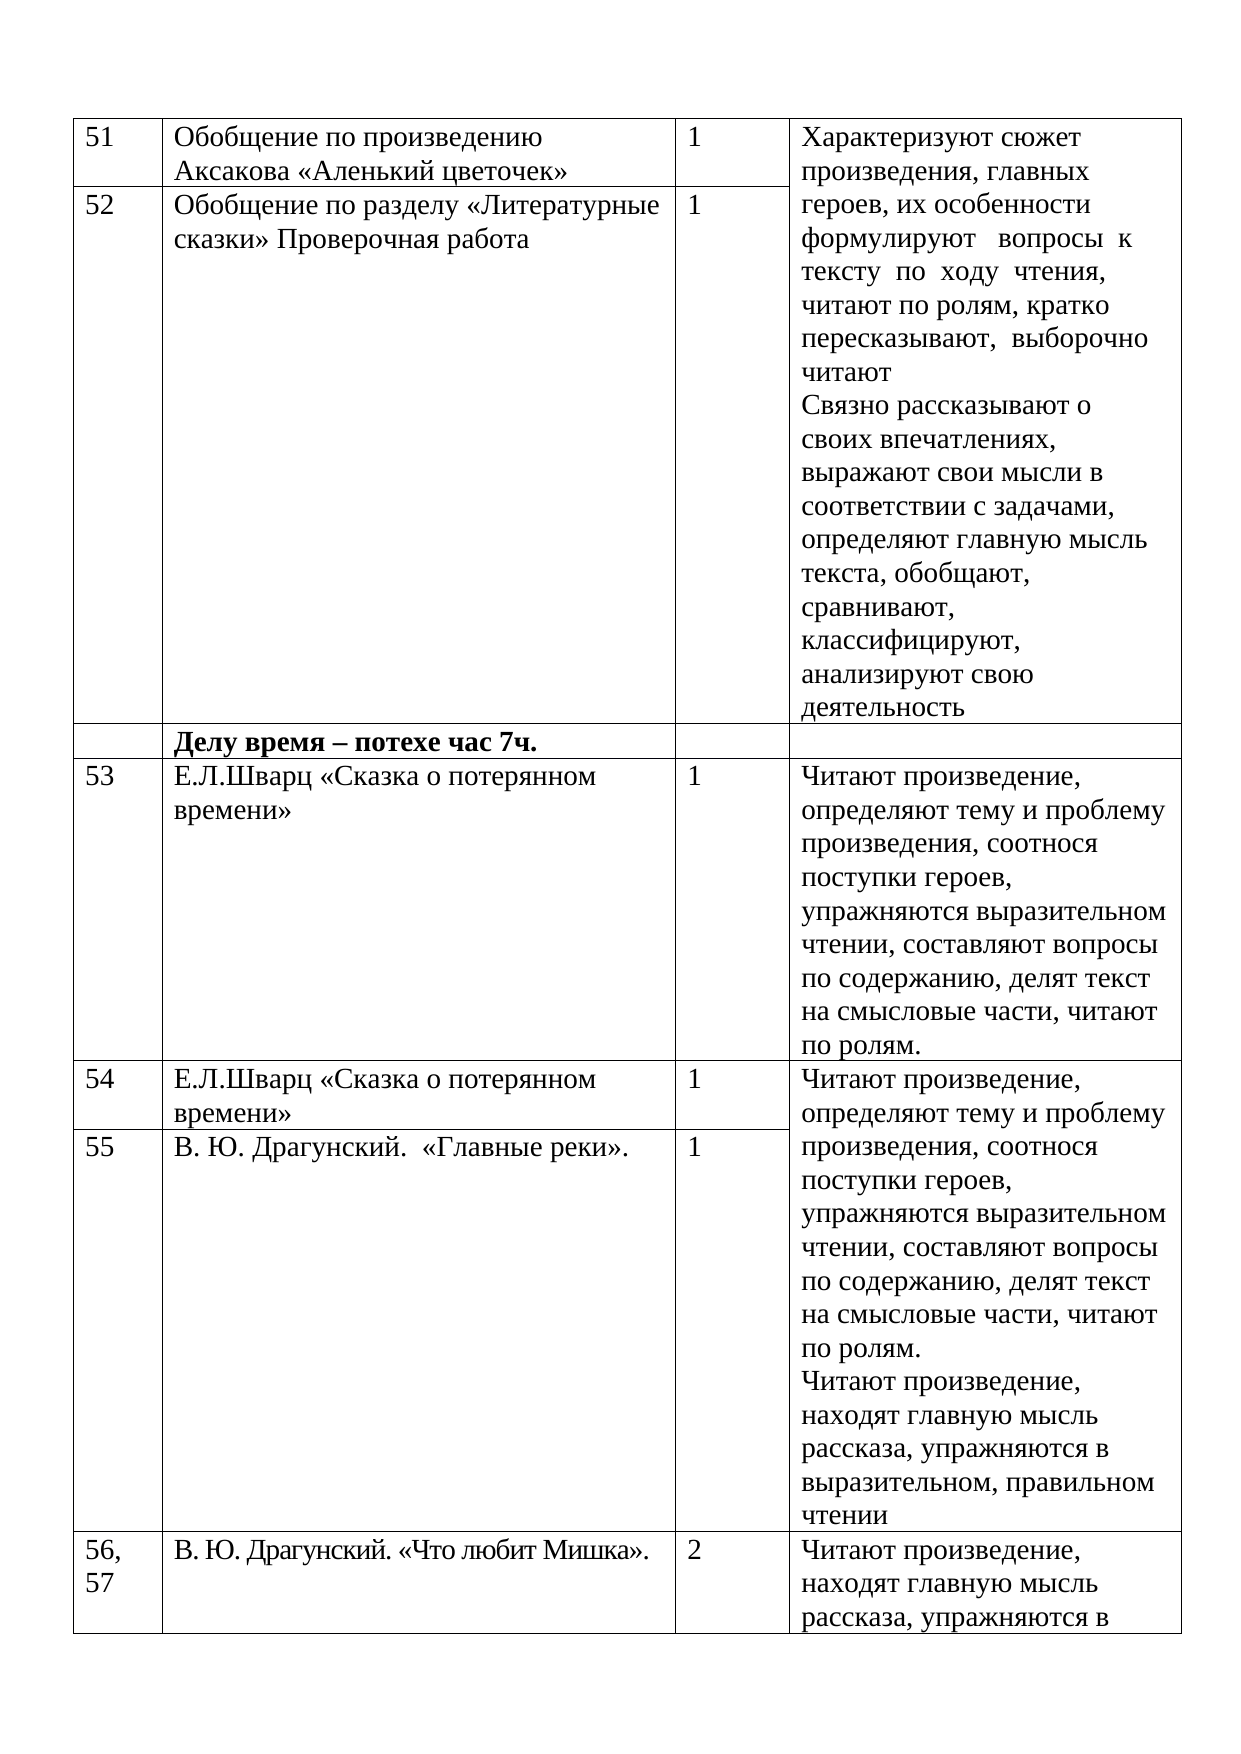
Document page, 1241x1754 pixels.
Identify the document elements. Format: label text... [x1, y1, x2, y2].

table_cell Читают произведение, определяют тему и проблему произведения, соотнося поступки героев, упражняются выразительном чтении, составляют вопросы по содержанию, делят текст на смысловые части, читают по ролям. [790, 759, 1181, 1060]
table_cell Е.Л.Шварц «Сказка о потерянном времени» [163, 759, 675, 1060]
table_cell 2 [676, 1532, 789, 1633]
table_cell 1 [676, 187, 789, 723]
table_cell 1 [676, 1061, 789, 1128]
table_cell 56, 57 [74, 1532, 162, 1633]
table_cell В. Ю. Драгунский. «Главные реки». [163, 1130, 675, 1531]
table_cell 1 [676, 1130, 789, 1531]
table_cell Обобщение по произведению Аксакова «Аленький цветочек» [163, 119, 675, 186]
table_cell 55 [74, 1130, 162, 1531]
table_cell Читают произведение, определяют тему и проблему произведения, соотнося поступки героев, упражняются выразительном чтении, составляют вопросы по содержанию, делят текст на смысловые части, читают по ролям. Читают произведение, находят главную мысль рассказа, упражняются в выразительном, правильном чтении [790, 1061, 1181, 1531]
table_cell 51 [74, 119, 162, 186]
table_cell [676, 724, 789, 757]
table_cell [163, 1532, 675, 1633]
table_cell 1 [676, 119, 789, 186]
table_cell Обобщение по разделу «Литературные сказки» Проверочная работа [163, 187, 675, 723]
table_cell [74, 724, 162, 757]
table_cell 54 [74, 1061, 162, 1128]
table_cell Характеризуют сюжет произведения, главных героев, их особенности формулируют вопросы к тексту по ходу чтения, читают по ролям, кратко пересказывают, выборочно читают Связно рассказывают о своих впечатлениях, выражают свои мысли в соответствии с задачами, определяют главную мысль текста, обобщают, сравнивают, классифицируют, анализируют свою деятельность [790, 119, 1181, 723]
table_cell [790, 1532, 1181, 1633]
table_cell 1 [676, 759, 789, 1060]
table_cell [790, 724, 1181, 757]
table_cell 52 [74, 187, 162, 723]
table_cell Е.Л.Шварц «Сказка о потерянном времени» [163, 1061, 675, 1128]
table_cell Делу время – потехе час 7ч. [163, 724, 675, 757]
table_cell 53 [74, 759, 162, 1060]
